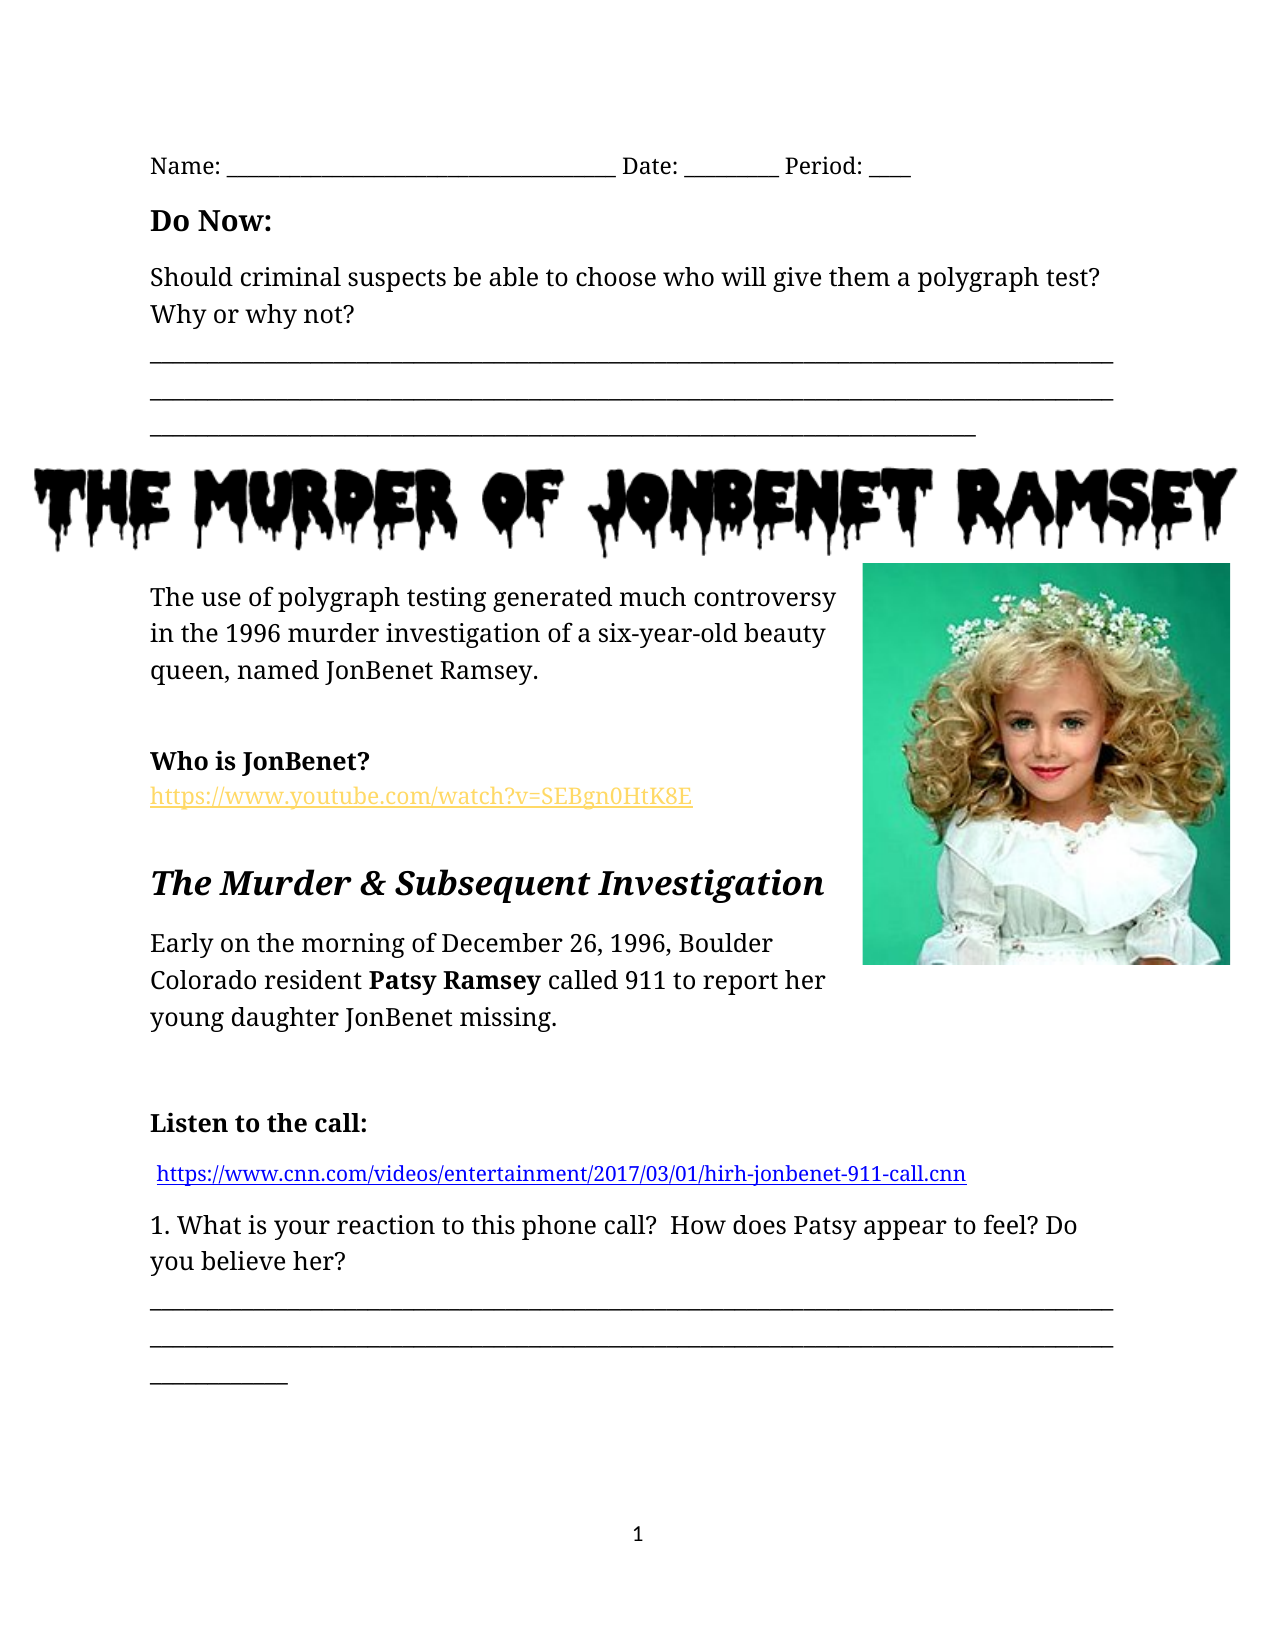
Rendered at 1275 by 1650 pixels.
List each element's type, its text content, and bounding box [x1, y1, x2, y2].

text Early on the morning of December 26, 1996, Boulder Colorado resident Patsy Ramsey called 911 to report her young daughter JonBenet missing. [150, 926, 1125, 1033]
text https://www.cnn.com/videos/entertainment/2017/03/01/hirh-jonbenet-911-call.cnn [150, 1159, 1125, 1188]
text Listen to the call: [150, 1106, 1125, 1140]
text Who is JonBenet? https://www.youtube.com/watch?v=SEBgn0HtK8E [150, 706, 862, 841]
text The use of polygraph testing generated much controversy in the 1996 murder investigation of a six-year-old beauty queen, named JonBenet Ramsey. [150, 579, 862, 687]
text Name: _____________________________________ Date: _________ Period: ____ [150, 150, 1125, 181]
picture [29, 461, 1246, 965]
text Should criminal suspects be able to choose who will give them a polygraph test? Why or why not? ________________________________________________________________________________________________________________________________________________________________________________________________________________________________________________ [150, 260, 1125, 441]
text Do Now: [150, 200, 1125, 240]
text The Murder & Subsequent Investigation [150, 860, 862, 905]
text 1. What is your reaction to this phone call? How does Patsy appear to feel? Do you believe her? ____________________________________________________________________________________________________________________________________________________________________________________ [150, 1207, 1125, 1388]
